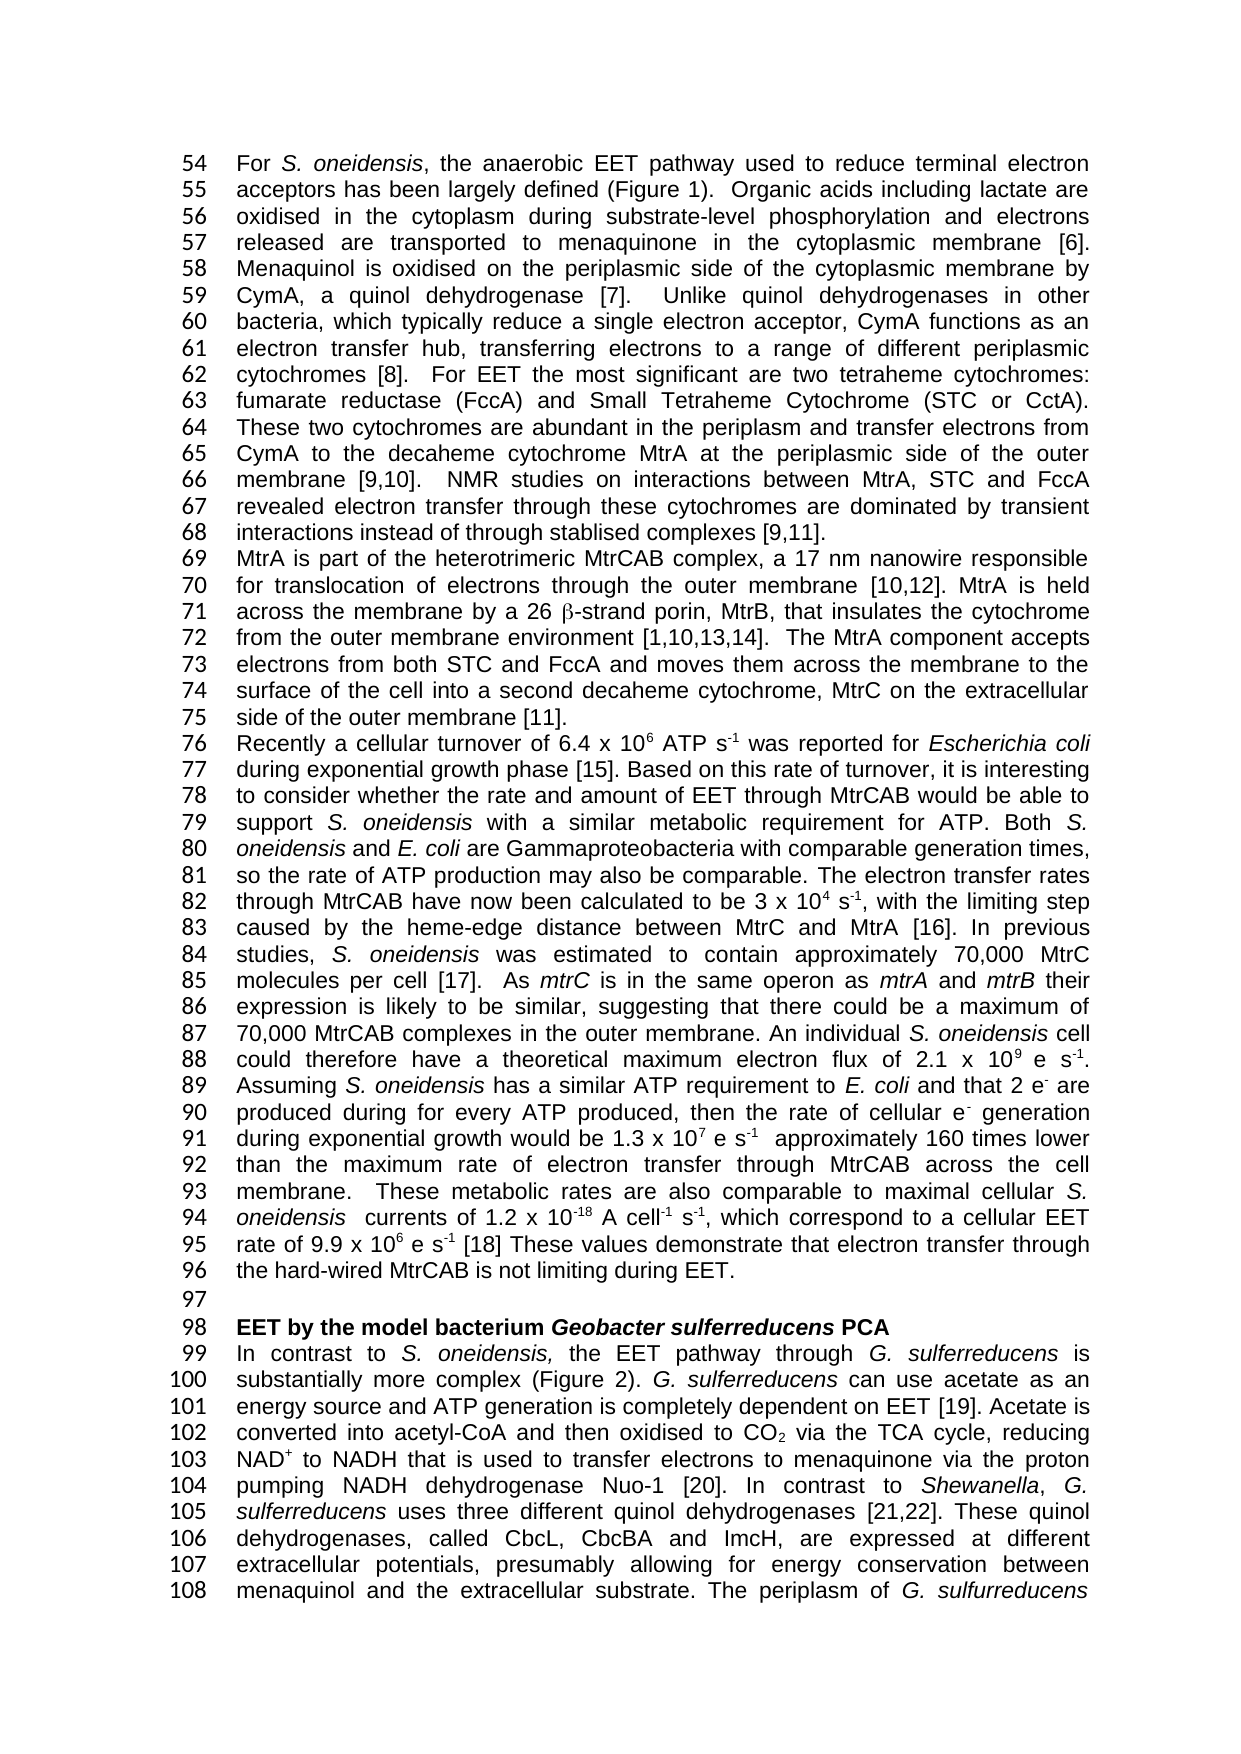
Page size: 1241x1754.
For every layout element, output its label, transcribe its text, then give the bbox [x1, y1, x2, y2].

text For S. oneidensis, the anaerobic EET pathway used to reduce terminal electron acceptors has been largely defined (Figure 1). Organic acids including lactate are oxidised in the cytoplasm during substrate-level phosphorylation and electrons released are transported to menaquinone in the cytoplasmic membrane [6]. Menaquinol is oxidised on the periplasmic side of the cytoplasmic membrane by CymA, a quinol dehydrogenase [7]. Unlike quinol dehydrogenases in other bacteria, which typically reduce a single electron acceptor, CymA functions as an electron transfer hub, transferring electrons to a range of different periplasmic cytochromes [8]. For EET the most significant are two tetraheme cytochromes: fumarate reductase (FccA) and Small Tetraheme Cytochrome (STC or CctA). These two cytochromes are abundant in the periplasm and transfer electrons from CymA to the decaheme cytochrome MtrA at the periplasmic side of the outer membrane [9,10]. NMR studies on interactions between MtrA, STC and FccA revealed electron transfer through these cytochromes are dominated by transient interactions instead of through stablised complexes [9,11]. [236, 150, 1090, 545]
text MtrA is part of the heterotrimeric MtrCAB complex, a 17 nm nanowire responsible for translocation of electrons through the outer membrane [10,12]. MtrA is held across the membrane by a 26 -strand porin, MtrB, that insulates the cytochrome from the outer membrane environment [1,10,13,14]. The MtrA component accepts electrons from both STC and FccA and moves them across the membrane to the surface of the cell into a second decaheme cytochrome, MtrC on the extracellular side of the outer membrane [11]. [236, 545, 1090, 730]
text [236, 1340, 1090, 1604]
text Recently a cellular turnover of 6.4 x 106 ATP s-1 was reported for Escherichia coli during exponential growth phase [15]. Based on this rate of turnover, it is interesting to consider whether the rate and amount of EET through MtrCAB would be able to support S. oneidensis with a similar metabolic requirement for ATP. Both S. oneidensis and E. coli are Gammaproteobacteria with comparable generation times, so the rate of ATP production may also be comparable. The electron transfer rates through MtrCAB have now been calculated to be 3 x 104 s-1, with the limiting step caused by the heme-edge distance between MtrC and MtrA [16]. In previous studies, S. oneidensis was estimated to contain approximately 70,000 MtrC molecules per cell [17]. As mtrC is in the same operon as mtrA and mtrB their expression is likely to be similar, suggesting that there could be a maximum of 70,000 MtrCAB complexes in the outer membrane. An individual S. oneidensis cell could therefore have a theoretical maximum electron flux of 2.1 x 109 e s-1. Assuming S. oneidensis has a similar ATP requirement to E. coli and that 2 e- are produced during for every ATP produced, then the rate of cellular e- generation during exponential growth would be 1.3 x 107 e s-1 approximately 160 times lower than the maximum rate of electron transfer through MtrCAB across the cell membrane. These metabolic rates are also comparable to maximal cellular S. oneidensis currents of 1.2 x 10-18 A cell-1 s-1, which correspond to a cellular EET rate of 9.9 x 106 e s-1 [18] These values demonstrate that electron transfer through the hard-wired MtrCAB is not limiting during EET. [236, 730, 1090, 1283]
text EET by the model bacterium Geobacter sulferreducens PCA [236, 1314, 1090, 1340]
